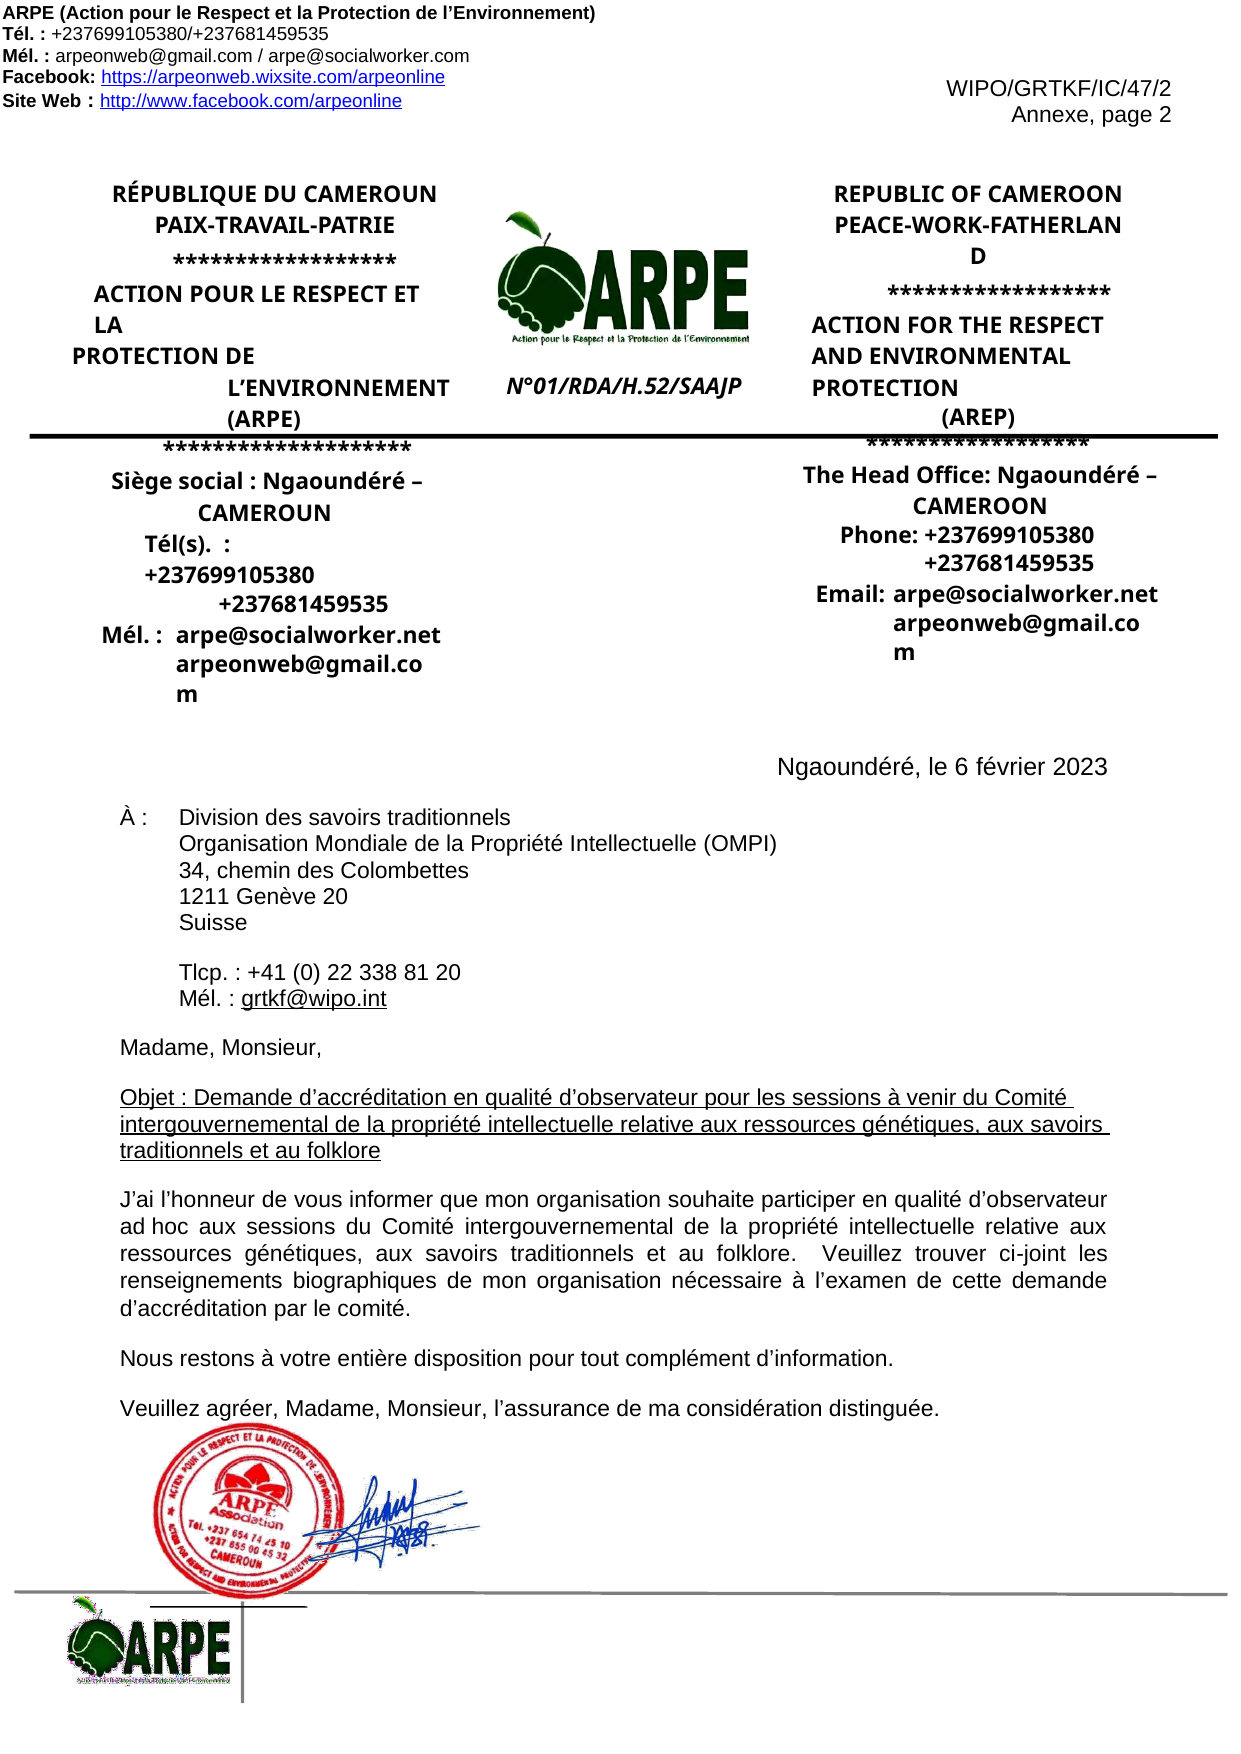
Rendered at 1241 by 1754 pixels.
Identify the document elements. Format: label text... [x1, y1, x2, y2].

text ****************** [806, 431, 1149, 459]
text ****************** ACTION POUR LE RESPECT ET LA [94, 246, 435, 340]
text Phone: +237699105380 [795, 521, 1094, 549]
text Ngaoundéré, le 6 février 2023 [60, 752, 1108, 781]
text Mél. : grtkf@wipo.int [178, 985, 1171, 1011]
text À : Division des savoirs traditionnels [119, 804, 1171, 830]
text PROTECTION DE L’ENVIRONNEMENT (ARPE) [72, 340, 457, 434]
subtitle RÉPUBLIQUE DU CAMEROUN PAIX-TRAVAIL-PATRIE [105, 178, 444, 240]
text (AREP) [941, 403, 1171, 431]
picture [66, 1413, 488, 1687]
text Madame, Monsieur, [119, 1034, 1108, 1061]
text +237681459535 [218, 590, 459, 618]
text Organisation Mondiale de la Propriété Intellectuelle (OMPI) [178, 830, 1171, 857]
text 34, chemin des Colombettes [178, 857, 1171, 883]
text Objet : Demande d’accréditation en qualité d’observateur pour les sessions à venir du Comité intergouvernemental de la propriété intellectuelle relative aux ressources génétiques, aux savoirs traditionnels et au folklore [119, 1084, 1171, 1163]
subtitle REPUBLIC OF CAMEROON PEACE-WORK-FATHERLAND [829, 178, 1127, 271]
text +237681459535 [795, 549, 1094, 577]
text Veuillez agréer, Madame, Monsieur, l’assurance de ma considération distinguée. [119, 1394, 1108, 1421]
text Tlcp. : +41 (0) 22 338 81 20 [178, 959, 1171, 985]
text Nous restons à votre entière disposition pour tout complément d’information. [119, 1344, 1108, 1371]
text J’ai l’honneur de vous informer que mon organisation souhaite participer en qualité d’observateur ad hoc aux sessions du Comité intergouvernemental de la propriété intellectuelle relative aux ressources génétiques, aux savoirs traditionnels et au folklore. Veuillez trouver ci-joint les renseignements biographiques de mon organisation nécessaire à l’examen de cette demande d’accréditation par le comité. [119, 1186, 1108, 1321]
picture [497, 211, 750, 347]
text Mél. : arpe@socialworker.net arpeonweb@gmail.com [101, 619, 443, 709]
text Email: arpe@socialworker.net arpeonweb@gmail.com [815, 578, 1161, 668]
text ******************** Siège social : Ngaoundéré – [111, 434, 429, 497]
text Suisse [178, 909, 1171, 936]
text CAMEROUN Tél(s). : +237699105380 [144, 497, 400, 590]
text 1211 Genève 20 [178, 883, 1171, 909]
text The Head Office: Ngaoundéré – CAMEROON [781, 459, 1179, 521]
text ****************** ACTION FOR THE RESPECT AND ENVIRONMENTAL PROTECTION [811, 278, 1146, 403]
